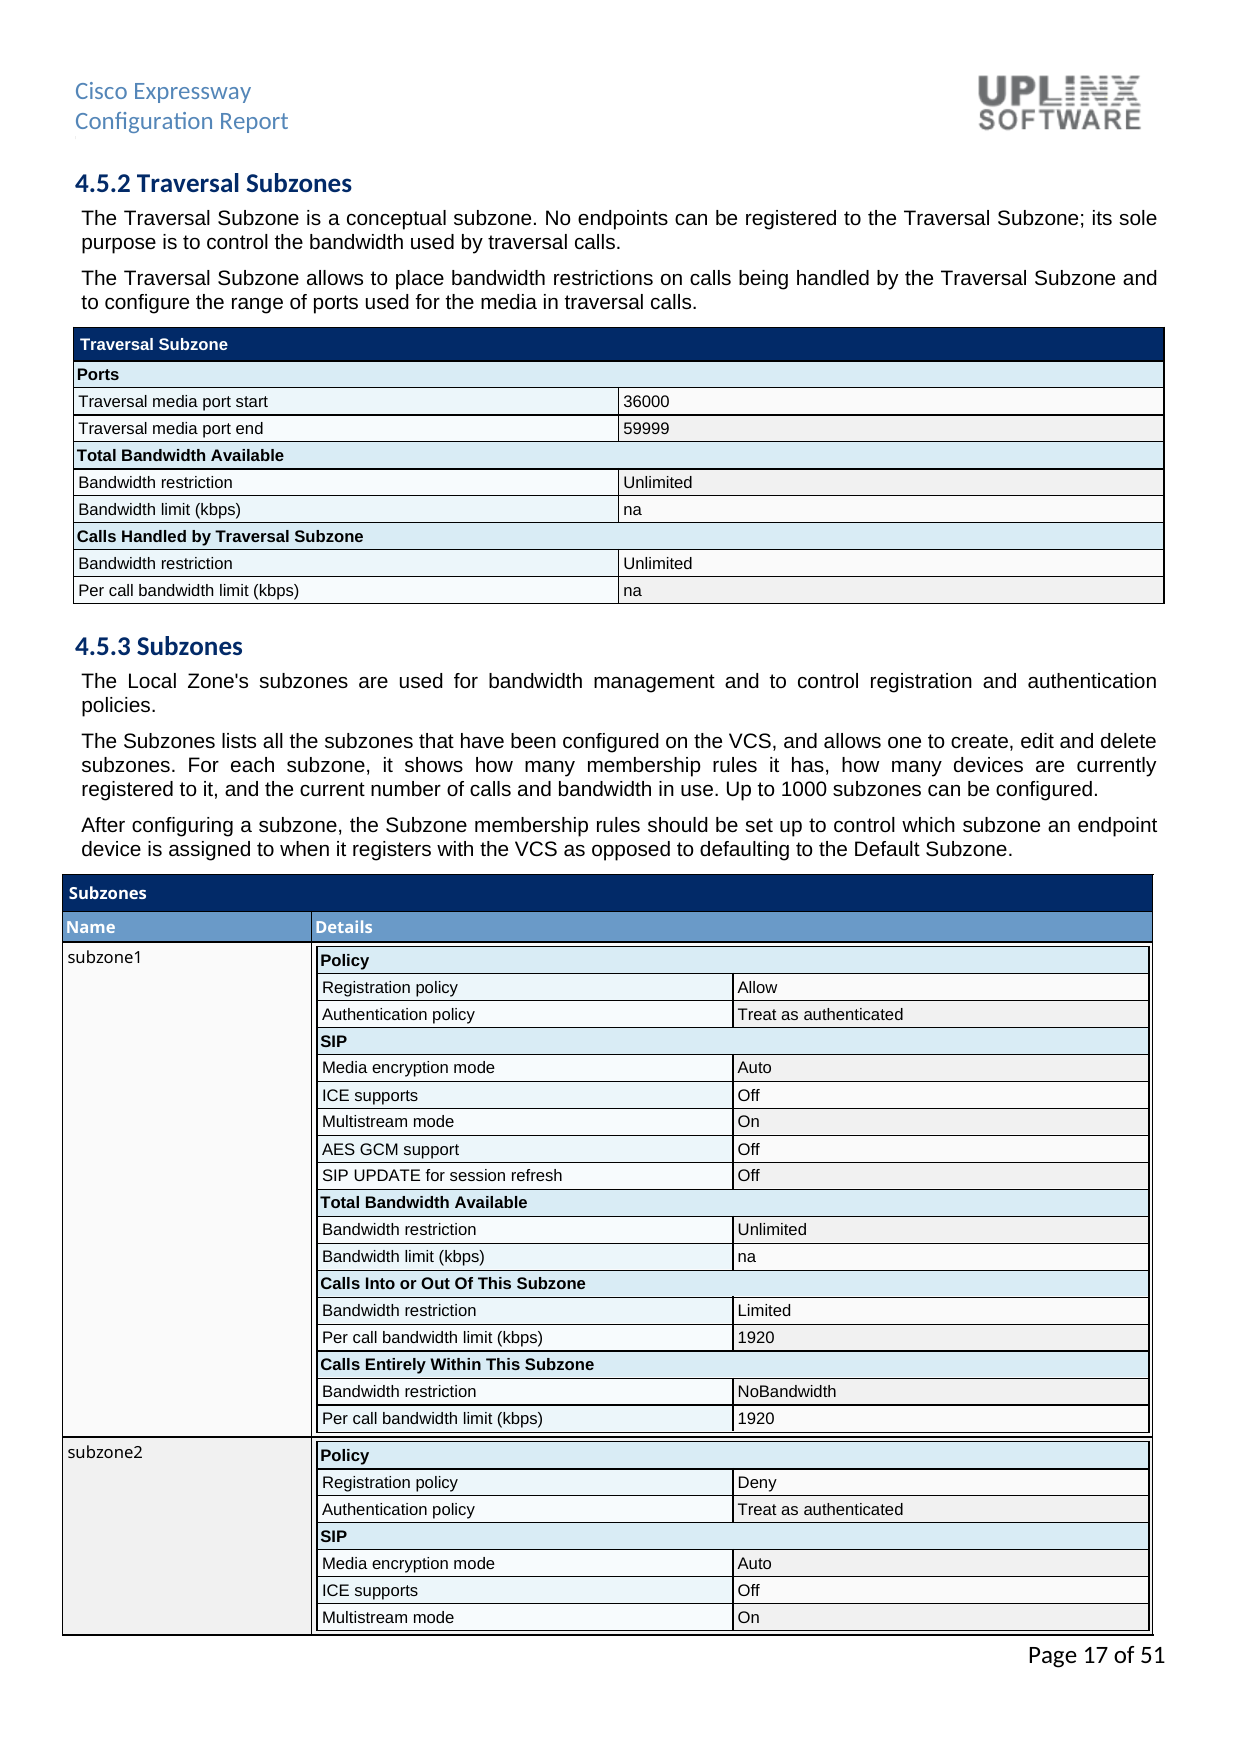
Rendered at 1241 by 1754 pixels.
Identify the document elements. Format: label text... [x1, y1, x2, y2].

table_cell Traversal media port start [74, 388, 618, 414]
table_cell Traversal media port end [74, 416, 618, 441]
table_cell Calls Handled by Traversal Subzone [74, 523, 1163, 549]
table_cell [312, 1438, 1152, 1634]
table_cell Bandwidth restriction [74, 550, 618, 576]
table_cell na [619, 496, 1163, 522]
table_header Traversal Subzone [74, 328, 1163, 360]
table_cell Details [312, 912, 1152, 941]
text The Local Zone's subzones are used for bandwidth management and to control registration and authentication policies. [81, 668, 1159, 716]
table_cell subzone2 [63, 1438, 311, 1634]
picture [977, 74, 1143, 133]
text The Subzones lists all the subzones that have been configured on the VCS, and allows one to create, edit and delete subzones. For each subzone, it shows how many membership rules it has, how many devices are currently registered to it, and the current number of calls and bandwidth in use. Up to 1000 subzones can be configured. [81, 729, 1159, 801]
subtitle 4.5.3 Subzones [75, 629, 1165, 662]
table_cell 59999 [619, 416, 1163, 441]
table_cell Name [63, 912, 311, 941]
table_cell Per call bandwidth limit (kbps) [74, 577, 618, 603]
table_cell na [619, 577, 1163, 603]
subtitle 4.5.2 Traversal Subzones [75, 167, 1165, 199]
table_cell Bandwidth restriction [74, 470, 618, 495]
table_cell Unlimited [619, 550, 1163, 576]
table_cell Bandwidth limit (kbps) [74, 496, 618, 522]
text The Traversal Subzone is a conceptual subzone. No endpoints can be registered to the Traversal Subzone; its sole purpose is to control the bandwidth used by traversal calls. [81, 206, 1159, 254]
text The Traversal Subzone allows to place bandwidth restrictions on calls being handled by the Traversal Subzone and to configure the range of ports used for the media in traversal calls. [81, 266, 1159, 314]
table_cell 36000 [619, 388, 1163, 414]
table_cell Ports [74, 362, 1163, 387]
table_cell Unlimited [619, 470, 1163, 495]
table_cell Total Bandwidth Available [74, 442, 1163, 468]
table_header Subzones [63, 875, 1152, 911]
table_cell [312, 943, 1152, 1436]
text After configuring a subzone, the Subzone membership rules should be set up to control which subzone an endpoint device is assigned to when it registers with the VCS as opposed to defaulting to the Default Subzone. [81, 813, 1159, 861]
table_cell subzone1 [63, 943, 311, 1436]
